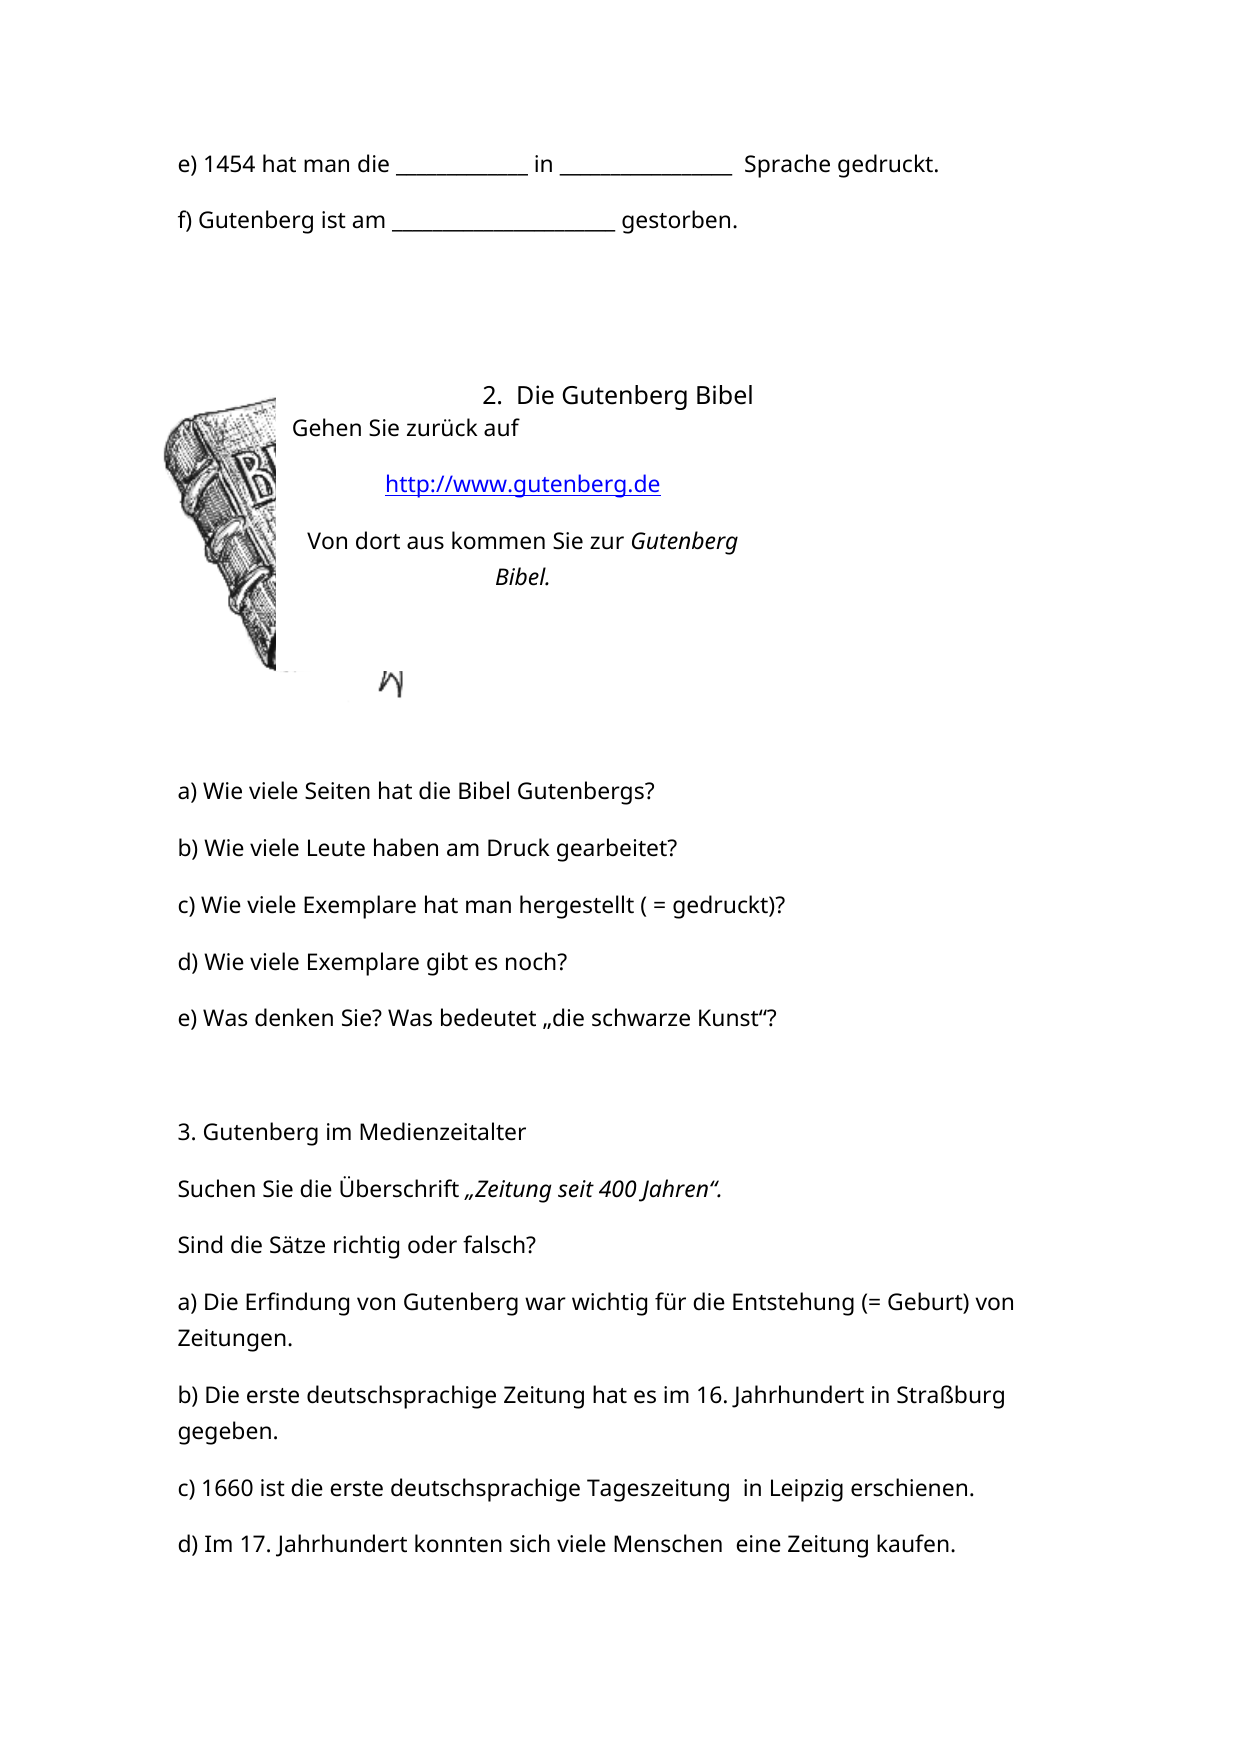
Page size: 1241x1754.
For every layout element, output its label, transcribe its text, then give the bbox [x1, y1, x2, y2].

text Suchen Sie die Überschrift „Zeitung seit 400 Jahren“. [177, 1172, 1092, 1204]
text Sind die Sätze richtig oder falsch? [177, 1229, 1092, 1261]
text d) Wie viele Exemplare gibt es noch? [177, 945, 1092, 977]
text d) Im 17. Jahrhundert konnten sich viele Menschen eine Zeitung kaufen. [177, 1528, 1092, 1559]
text a) Wie viele Seiten hat die Bibel Gutenbergs? [177, 775, 1092, 806]
text e) Was denken Sie? Was bedeutet „die schwarze Kunst“? [177, 1002, 1092, 1033]
text c) Wie viele Exemplare hat man hergestellt ( = gedruckt)? [177, 889, 1092, 920]
text b) Wie viele Leute haben am Druck gearbeitet? [177, 832, 1092, 863]
text a) Die Erfindung von Gutenberg war wichtig für die Entstehung (= Geburt) von Zeitungen. [177, 1286, 1092, 1353]
text f) Gutenberg ist am ______________________ gestorben. [177, 204, 1092, 236]
text e) 1454 hat man die _____________ in _________________ Sprache gedruckt. [177, 148, 1092, 179]
text 3. Gutenberg im Medienzeitalter [177, 1116, 1092, 1147]
picture [144, 362, 489, 704]
text c) 1660 ist die erste deutschsprachige Tageszeitung in Leipzig erschienen. [177, 1471, 1092, 1503]
text b) Die erste deutschsprachige Zeitung hat es im 16. Jahrhundert in Straßburg gegeben. [177, 1379, 1092, 1446]
